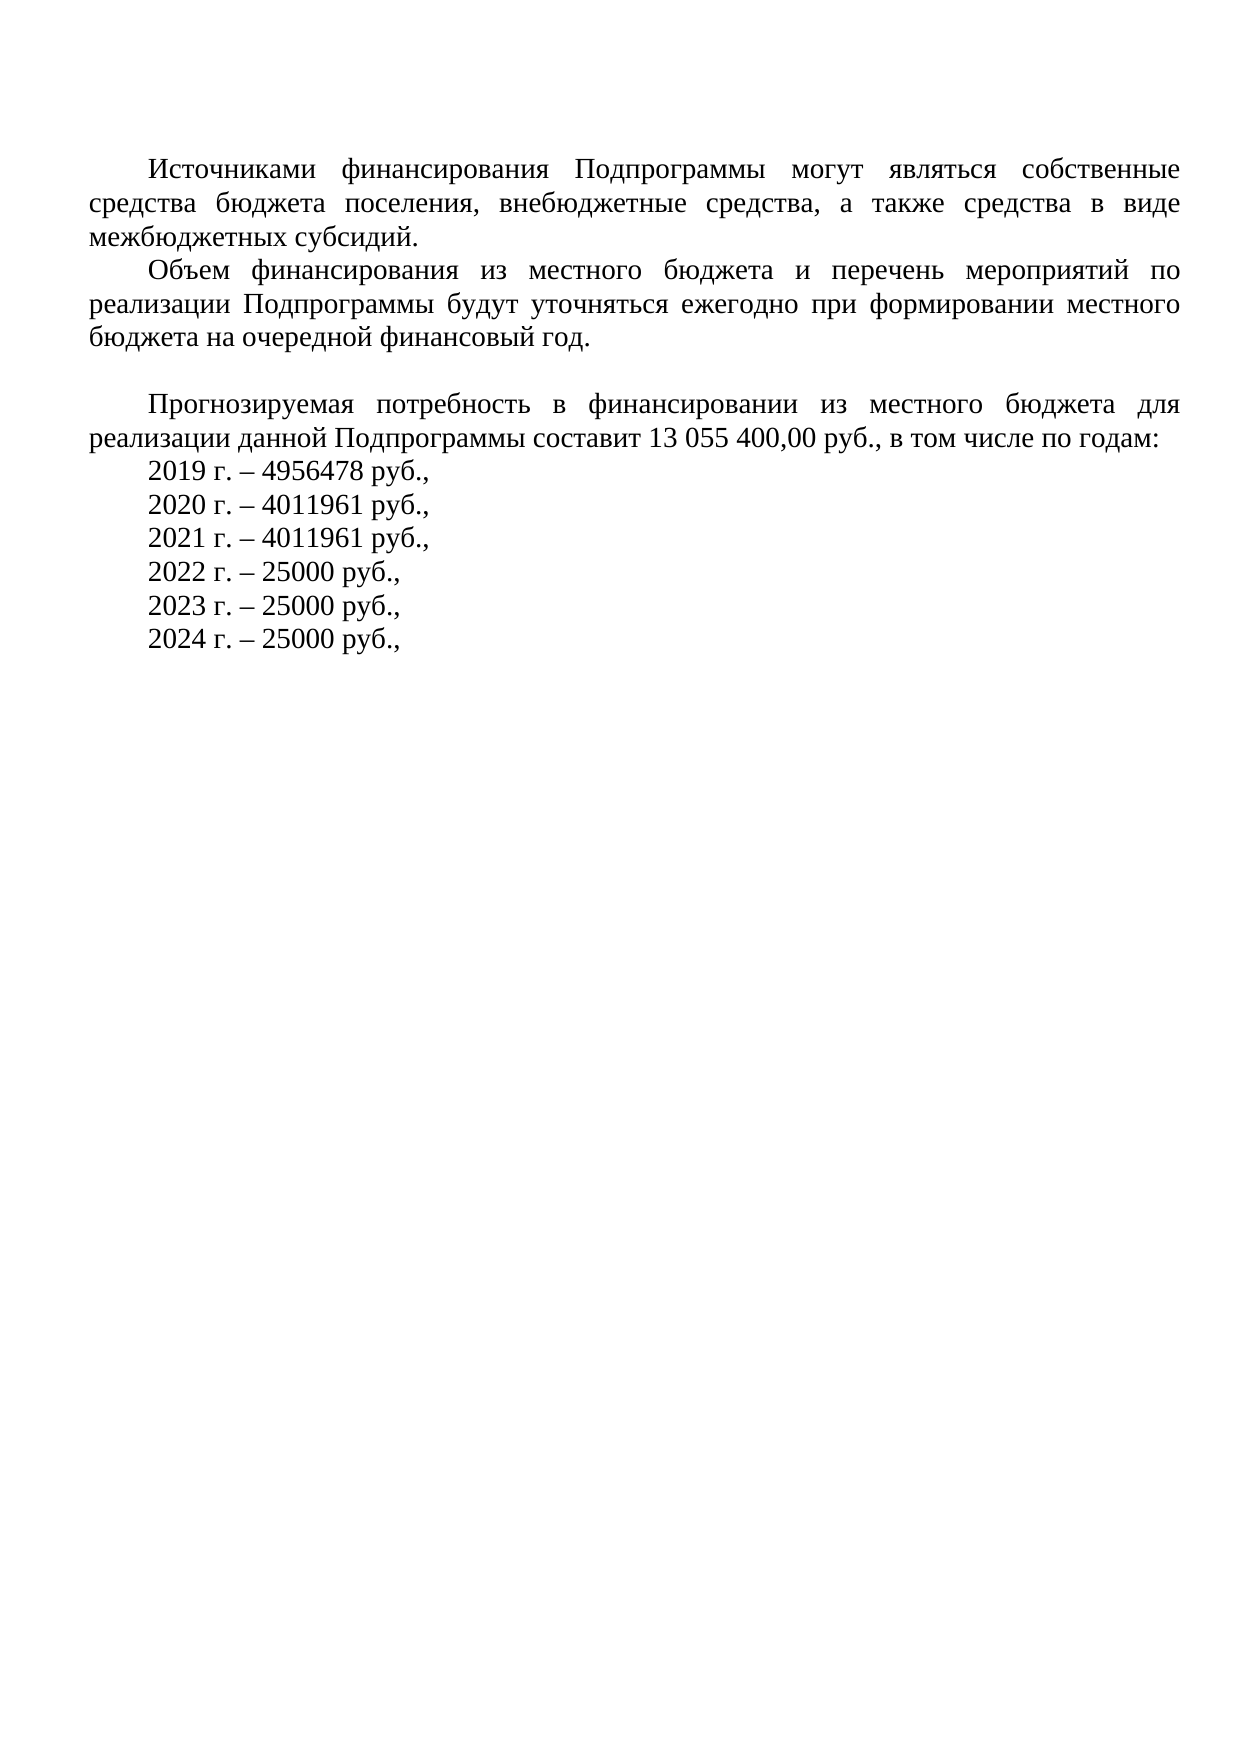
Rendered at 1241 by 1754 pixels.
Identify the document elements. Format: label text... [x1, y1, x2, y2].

text 2023 г. – 25000 руб., [89, 588, 1181, 621]
text Прогнозируемая потребность в финансировании из местного бюджета для реализации данной Подпрограммы составит 13 055 400,00 руб., в том числе по годам: [89, 386, 1181, 453]
text Объем финансирования из местного бюджета и перечень мероприятий по реализации Подпрограммы будут уточняться ежегодно при формировании местного бюджета на очередной финансовый год. [89, 252, 1181, 353]
text 2019 г. – 4956478 руб., [89, 453, 1181, 487]
text 2022 г. – 25000 руб., [89, 554, 1181, 588]
text 2024 г. – 25000 руб., [89, 621, 1181, 655]
text 2021 г. – 4011961 руб., [89, 521, 1181, 554]
text 2020 г. – 4011961 руб., [89, 487, 1181, 521]
text Источниками финансирования Подпрограммы могут являться собственные средства бюджета поселения, внебюджетные средства, а также средства в виде межбюджетных субсидий. [89, 152, 1181, 252]
